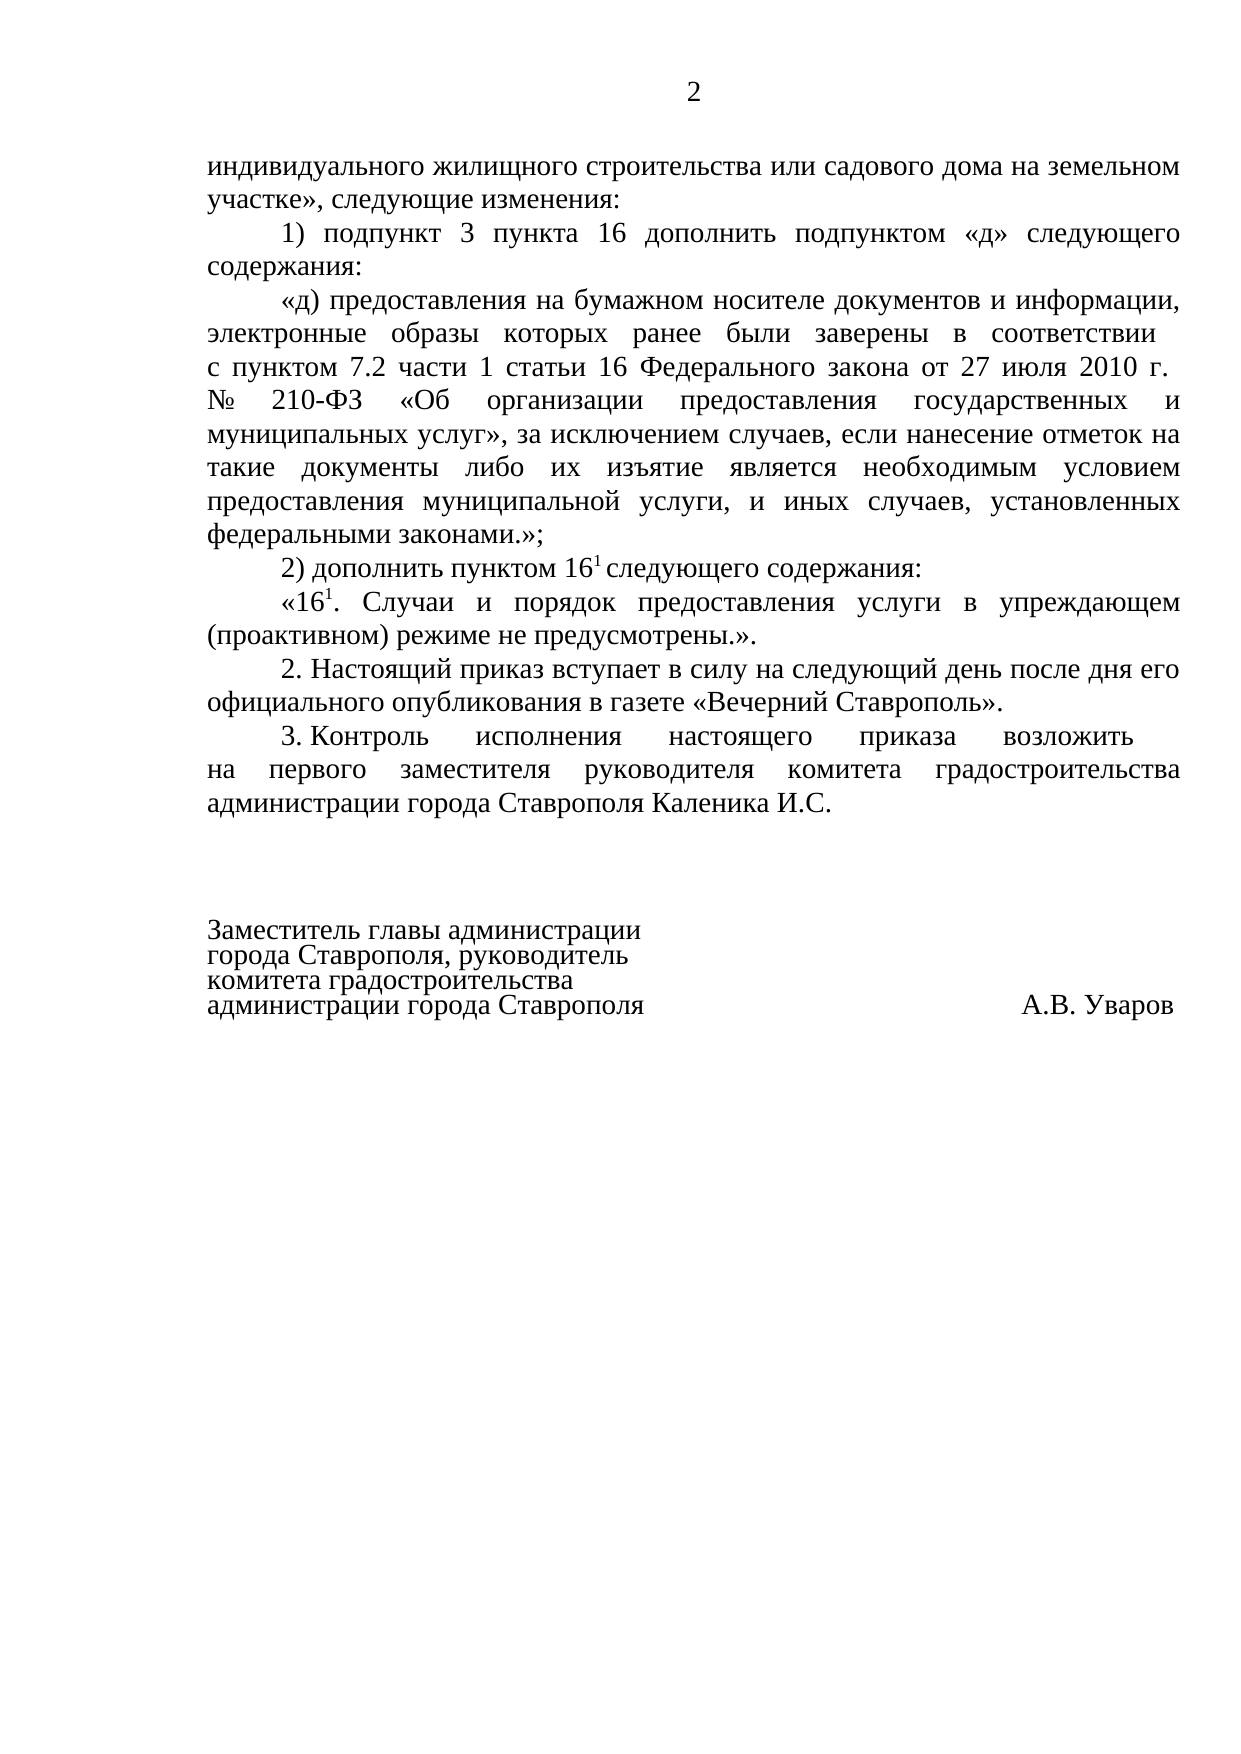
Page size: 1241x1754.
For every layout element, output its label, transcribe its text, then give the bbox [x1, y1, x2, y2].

text Заместитель главы администрации [207, 919, 1181, 944]
list 3. Контроль исполнения настоящего приказа возложить на первого заместителя руководителя комитета градостроительства администрации города Ставрополя Каленика И.С. [207, 718, 1181, 818]
text 1) подпункт 3 пункта 16 дополнить подпунктом «д» следующего содержания: [207, 215, 1181, 282]
text «д) предоставления на бумажном носителе документов и информации, электронные образы которых ранее были заверены в соответствии с пунктом 7.2 части 1 статьи 16 Федерального закона от 27 июля 2010 г. № 210-ФЗ «Об организации предоставления государственных и муниципальных услуг», за исключением случаев, если нанесение отметок на такие документы либо их изъятие является необходимым условием предоставления муниципальной услуги, и иных случаев, установленных федеральными законами.»; [207, 282, 1181, 550]
text 2) дополнить пунктом 161 следующего содержания: [207, 550, 1181, 584]
text комитета градостроительства [207, 969, 1181, 994]
text администрации города Ставрополя А.В. Уваров [207, 994, 1181, 1019]
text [207, 148, 1181, 215]
text города Ставрополя, руководитель [207, 944, 1181, 969]
text «161. Случаи и порядок предоставления услуги в упреждающем (проактивном) режиме не предусмотрены.». [207, 584, 1181, 651]
text 2. Настоящий приказ вступает в силу на следующий день после дня его официального опубликования в газете «Вечерний Ставрополь». [207, 651, 1181, 718]
